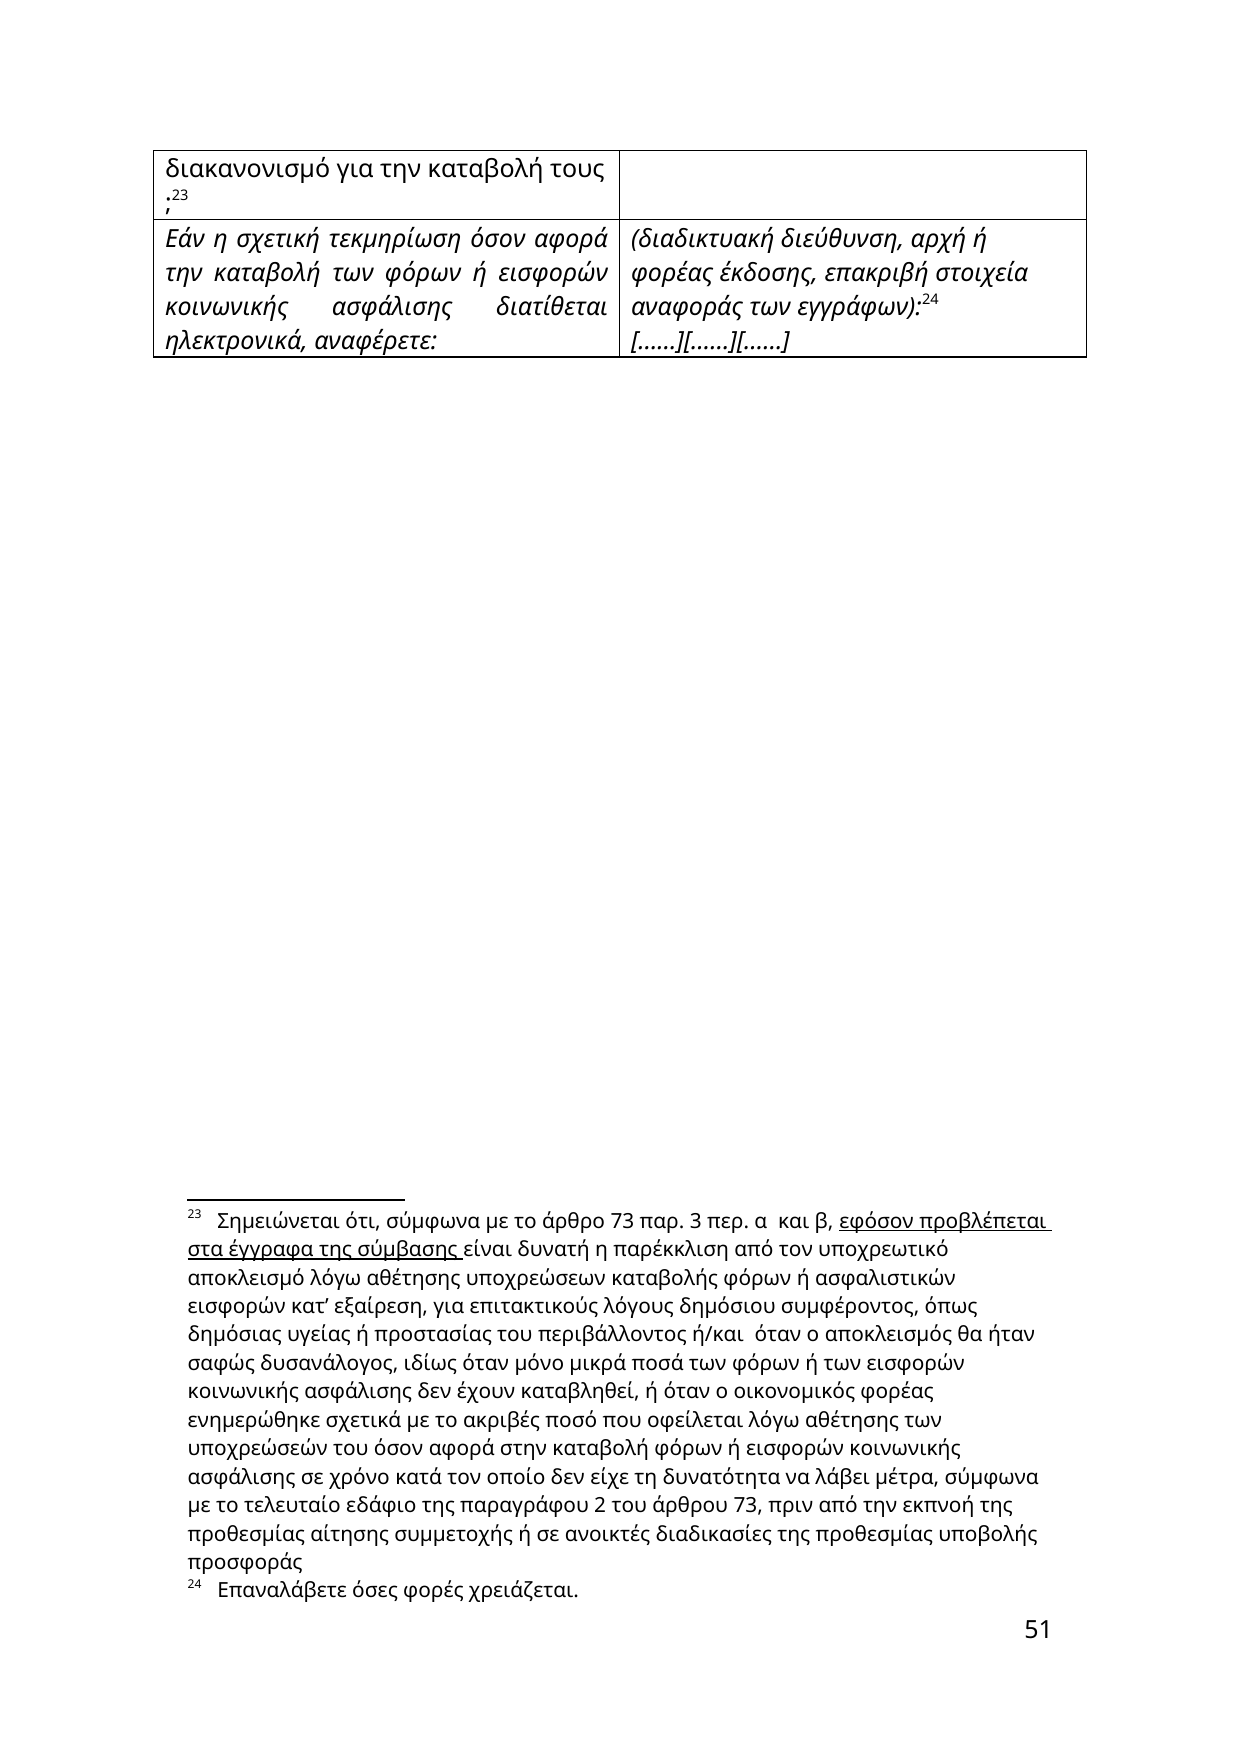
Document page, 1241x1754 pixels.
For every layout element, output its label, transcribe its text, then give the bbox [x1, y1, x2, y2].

table_cell [620, 151, 1086, 219]
table_cell Εάν η σχετική τεκμηρίωση όσον αφορά την καταβολή των φόρων ή εισφορών κοινωνικής ασφάλισης διατίθεται ηλεκτρονικά, αναφέρετε: [154, 220, 619, 356]
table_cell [154, 151, 619, 219]
table_cell (διαδικτυακή διεύθυνση, αρχή ή φορέας έκδοσης, επακριβή στοιχεία αναφοράς των εγγράφων): [……][……][……] [620, 220, 1086, 356]
